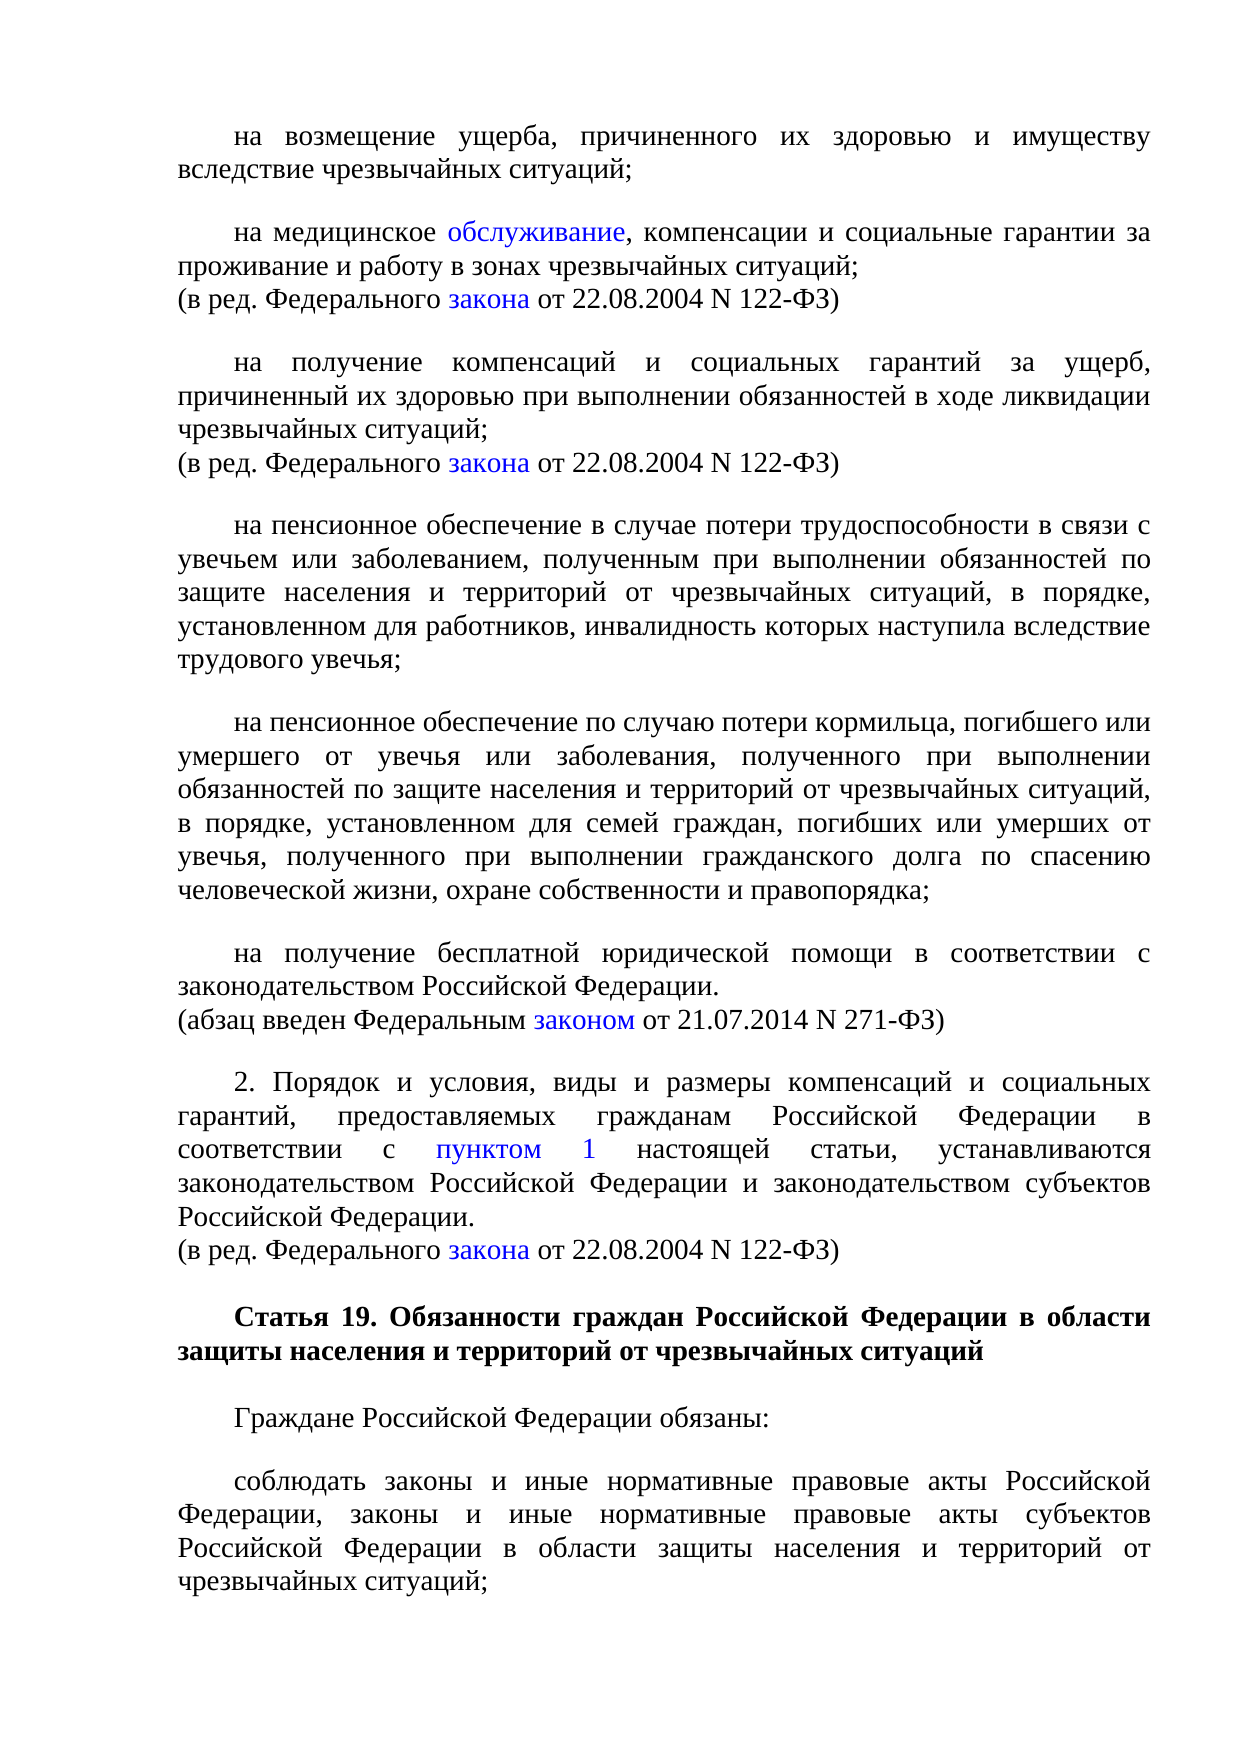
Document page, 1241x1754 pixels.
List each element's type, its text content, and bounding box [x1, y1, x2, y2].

text на пенсионное обеспечение в случае потери трудоспособности в связи с увечьем или заболеванием, полученным при выполнении обязанностей по защите населения и территорий от чрезвычайных ситуаций, в порядке, установленном для работников, инвалидность которых наступила вследствие трудового увечья; [177, 507, 1152, 675]
text на возмещение ущерба, причиненного их здоровью и имуществу вследствие чрезвычайных ситуаций; [177, 118, 1152, 185]
text (в ред. Федерального закона от 22.08.2004 N 122-ФЗ) [177, 281, 1152, 315]
text 2. Порядок и условия, виды и размеры компенсаций и социальных гарантий, предоставляемых гражданам Российской Федерации в соответствии с пунктом 1 настоящей статьи, устанавливаются законодательством Российской Федерации и законодательством субъектов Российской Федерации. [177, 1064, 1152, 1232]
text на медицинское обслуживание, компенсации и социальные гарантии за проживание и работу в зонах чрезвычайных ситуаций; [177, 214, 1152, 281]
text соблюдать законы и иные нормативные правовые акты Российской Федерации, законы и иные нормативные правовые акты субъектов Российской Федерации в области защиты населения и территорий от чрезвычайных ситуаций; [177, 1463, 1152, 1597]
text Статья 19. Обязанности граждан Российской Федерации в области защиты населения и территорий от чрезвычайных ситуаций [177, 1299, 1152, 1366]
text на пенсионное обеспечение по случаю потери кормильца, погибшего или умершего от увечья или заболевания, полученного при выполнении обязанностей по защите населения и территорий от чрезвычайных ситуаций, в порядке, установленном для семей граждан, погибших или умерших от увечья, полученного при выполнении гражданского долга по спасению человеческой жизни, охране собственности и правопорядка; [177, 704, 1152, 906]
text (в ред. Федерального закона от 22.08.2004 N 122-ФЗ) [177, 445, 1152, 478]
text на получение бесплатной юридической помощи в соответствии с законодательством Российской Федерации. [177, 935, 1152, 1002]
text (в ред. Федерального закона от 22.08.2004 N 122-ФЗ) [177, 1232, 1152, 1266]
text на получение компенсаций и социальных гарантий за ущерб, причиненный их здоровью при выполнении обязанностей в ходе ликвидации чрезвычайных ситуаций; [177, 344, 1152, 445]
text Граждане Российской Федерации обязаны: [177, 1400, 1152, 1433]
text (абзац введен Федеральным законом от 21.07.2014 N 271-ФЗ) [177, 1002, 1152, 1035]
